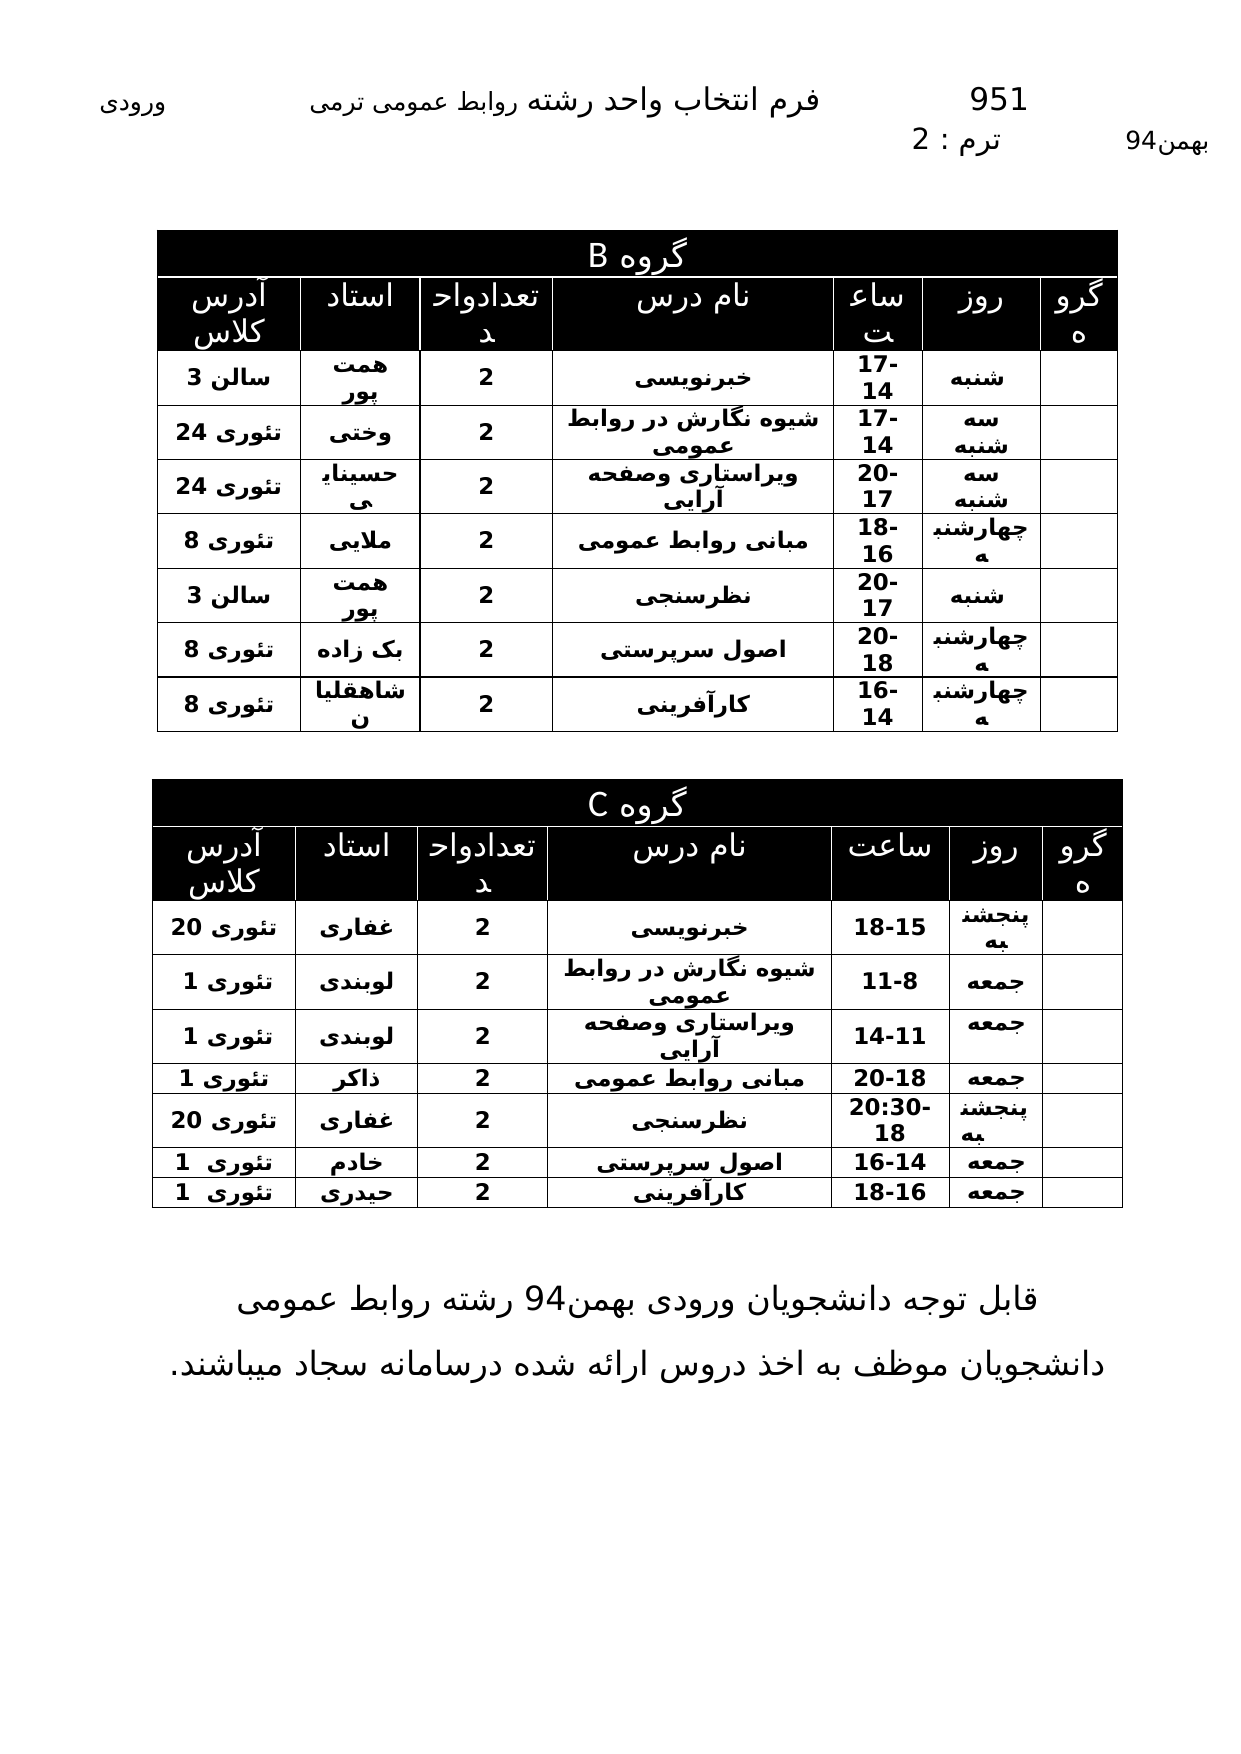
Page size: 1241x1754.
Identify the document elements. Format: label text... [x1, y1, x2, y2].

table_cell نظرسنجی [548, 1094, 831, 1147]
table_cell [1043, 1094, 1122, 1147]
table_cell 20-18 [832, 1064, 949, 1093]
table_cell سه شنبه [923, 460, 1040, 513]
table_cell لوبندی [296, 1010, 417, 1063]
table_cell تئوری 8 [158, 514, 300, 568]
table_cell 17-14 [834, 351, 922, 404]
table_cell 2 [418, 1094, 547, 1147]
table_cell غفاری [296, 901, 417, 954]
table_cell ملایی [301, 514, 419, 568]
table_cell 2 [418, 1064, 547, 1093]
table_cell شیوه نگارش در روابط عمومی [553, 406, 833, 459]
table_cell 2 [421, 460, 552, 513]
table_cell تئوری 1 [153, 1148, 295, 1177]
table_cell تئوری 8 [158, 678, 300, 731]
table_cell مبانی روابط عمومی [548, 1064, 831, 1093]
table_cell [1043, 901, 1122, 954]
table_cell جمعه [950, 955, 1042, 1008]
table_cell تعدادواحد [421, 278, 552, 350]
table_cell مبانی روابط عمومی [553, 514, 833, 568]
table_cell 20-17 [834, 460, 922, 513]
table_cell تئوری 1 [153, 1064, 295, 1093]
table_cell تئوری 1 [153, 1178, 295, 1207]
table_cell 2 [418, 1178, 547, 1207]
table_cell نام درس [553, 278, 833, 350]
table_cell لوبندی [296, 955, 417, 1008]
table_cell 2 [418, 1010, 547, 1063]
table_cell آدرس کلاس [158, 278, 300, 350]
table_cell جمعه [950, 1178, 1042, 1207]
table_cell 20:30-18 [832, 1094, 949, 1147]
table_cell ویراستاری وصفحه آرایی [548, 1010, 831, 1063]
table_cell 20-18 [834, 623, 922, 676]
table_cell پنجشنبه [950, 1094, 1042, 1147]
text 951 فرم انتخاب واحد رشته روابط عمومی ترمی ورودی بهمن94 ترم : 2 [66, 81, 1209, 156]
table_cell جمعه [950, 1064, 1042, 1093]
table_cell 2 [418, 955, 547, 1008]
table_cell [1041, 569, 1117, 622]
table_cell خادم [296, 1148, 417, 1177]
table_cell تئوری 20 [153, 1094, 295, 1147]
table_cell شاهقلیان [301, 678, 419, 731]
table_cell 18-16 [832, 1178, 949, 1207]
table_cell شنبه [923, 569, 1040, 622]
table_cell 20-17 [834, 569, 922, 622]
table_cell تئوری 20 [153, 901, 295, 954]
table_cell گروه [1041, 278, 1117, 350]
table_cell وختی [301, 406, 419, 459]
table_cell سالن 3 [158, 351, 300, 404]
table_cell چهارشنبه [923, 623, 1040, 676]
table_cell [1041, 460, 1117, 513]
table_cell [1041, 623, 1117, 676]
table_cell چهارشنبه [923, 678, 1040, 731]
table_cell 2 [421, 623, 552, 676]
table_cell تئوری 8 [158, 623, 300, 676]
table_cell نظرسنجی [553, 569, 833, 622]
text دانشجویان موظف به اخذ دروس ارائه شده درسامانه سجاد میباشند. [66, 1345, 1209, 1383]
table_cell همت پور [301, 569, 419, 622]
table_header گروه B [158, 231, 1117, 276]
table_cell 18-15 [832, 901, 949, 954]
table_cell اصول سرپرستی [553, 623, 833, 676]
table_cell ساعت [832, 827, 949, 900]
table_cell 16-14 [832, 1148, 949, 1177]
table_cell شنبه [923, 351, 1040, 404]
table_cell 2 [418, 901, 547, 954]
table_cell اصول سرپرستی [548, 1148, 831, 1177]
table_cell خبرنویسی [548, 901, 831, 954]
table_cell 2 [421, 569, 552, 622]
table_cell 14-11 [832, 1010, 949, 1063]
table_cell [1043, 1010, 1122, 1063]
table_cell گروه [1043, 827, 1122, 900]
table_cell [1043, 1178, 1122, 1207]
table_cell ویراستاری وصفحه آرایی [553, 460, 833, 513]
table_cell 2 [421, 514, 552, 568]
table_cell نام درس [548, 827, 831, 900]
table_cell [1043, 1064, 1122, 1093]
table_cell سه شنبه [923, 406, 1040, 459]
table_cell شیوه نگارش در روابط عمومی [548, 955, 831, 1008]
table_cell پنجشنبه [950, 901, 1042, 954]
table_cell 11-8 [832, 955, 949, 1008]
table_cell جمعه [950, 1010, 1042, 1063]
table_cell تئوری 1 [153, 955, 295, 1008]
table_cell ذاکر [296, 1064, 417, 1093]
table_cell [1041, 406, 1117, 459]
table_cell حیدری [296, 1178, 417, 1207]
table_cell روز [923, 278, 1040, 350]
table_cell 18-16 [834, 514, 922, 568]
table_cell خبرنویسی [553, 351, 833, 404]
table_cell 2 [418, 1148, 547, 1177]
table_cell تئوری 1 [153, 1010, 295, 1063]
table_cell غفاری [296, 1094, 417, 1147]
table_cell سالن 3 [158, 569, 300, 622]
table_cell 2 [421, 678, 552, 731]
table_cell استاد [301, 278, 419, 350]
table_cell تئوری 24 [158, 460, 300, 513]
table_cell [1041, 351, 1117, 404]
table_cell کارآفرینی [553, 678, 833, 731]
text قابل توجه دانشجویان ورودی بهمن94 رشته روابط عمومی [66, 1279, 1209, 1318]
table_cell جمعه [950, 1148, 1042, 1177]
table_cell ساعت [834, 278, 922, 350]
table_header گروه C [153, 780, 1122, 826]
table_cell آدرس کلاس [153, 827, 295, 900]
table_cell کارآفرینی [548, 1178, 831, 1207]
table_cell [1041, 678, 1117, 731]
table_cell روز [950, 827, 1042, 900]
table_cell چهارشنبه [923, 514, 1040, 568]
table_cell حسینایی [301, 460, 419, 513]
table_cell تعدادواحد [418, 827, 547, 900]
table_cell بک زاده [301, 623, 419, 676]
table_cell تئوری 24 [158, 406, 300, 459]
table_cell 2 [421, 406, 552, 459]
table_cell همت پور [301, 351, 419, 404]
table_cell 17-14 [834, 406, 922, 459]
table_cell [1041, 514, 1117, 568]
table_cell 16-14 [834, 678, 922, 731]
table_cell استاد [296, 827, 417, 900]
table_cell [1043, 955, 1122, 1008]
table_cell [1043, 1148, 1122, 1177]
table_cell 2 [421, 351, 552, 404]
